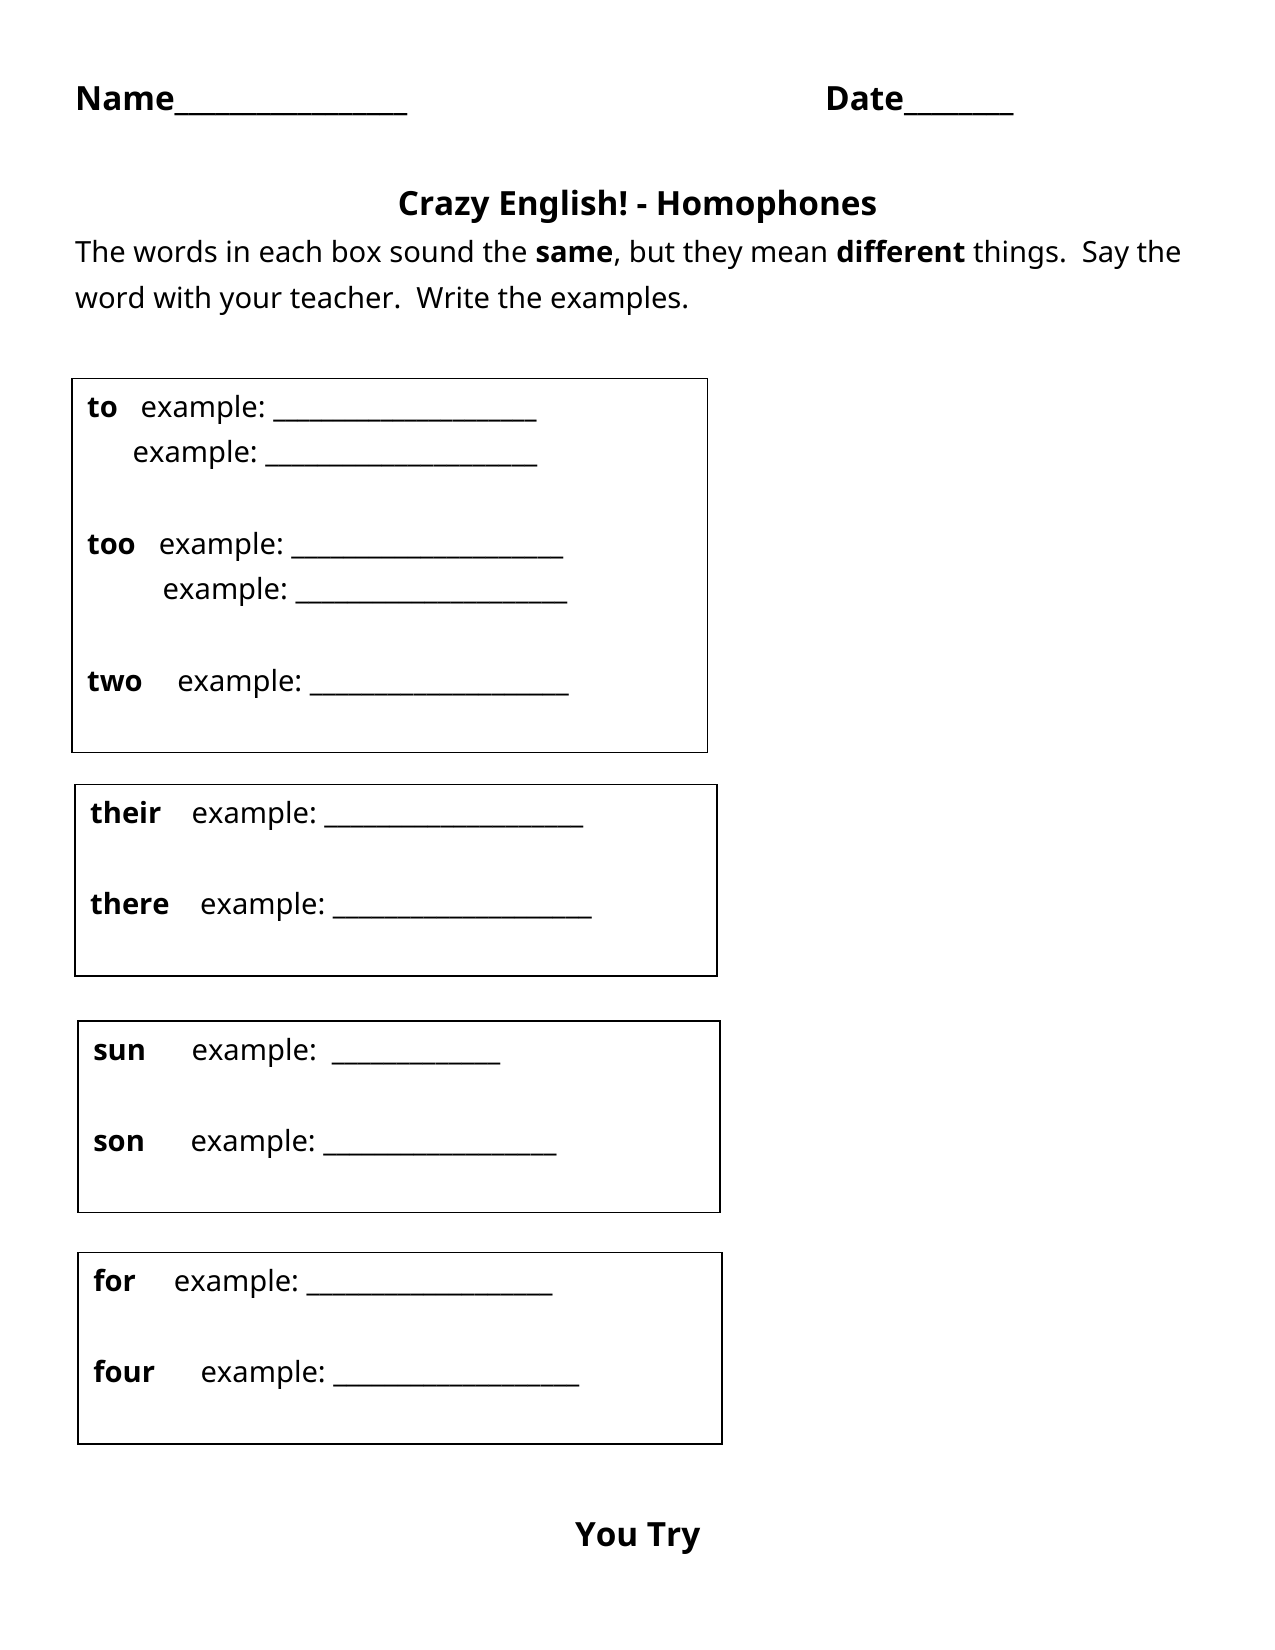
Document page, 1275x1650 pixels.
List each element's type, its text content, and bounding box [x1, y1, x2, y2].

text Name_________________ Date________ [75, 75, 1200, 120]
text The words in each box sound the same, but they mean different things. Say the word with your teacher. Write the examples. [75, 232, 1200, 317]
text You Try [75, 1511, 1200, 1556]
text Crazy English! - Homophones [75, 179, 1200, 225]
